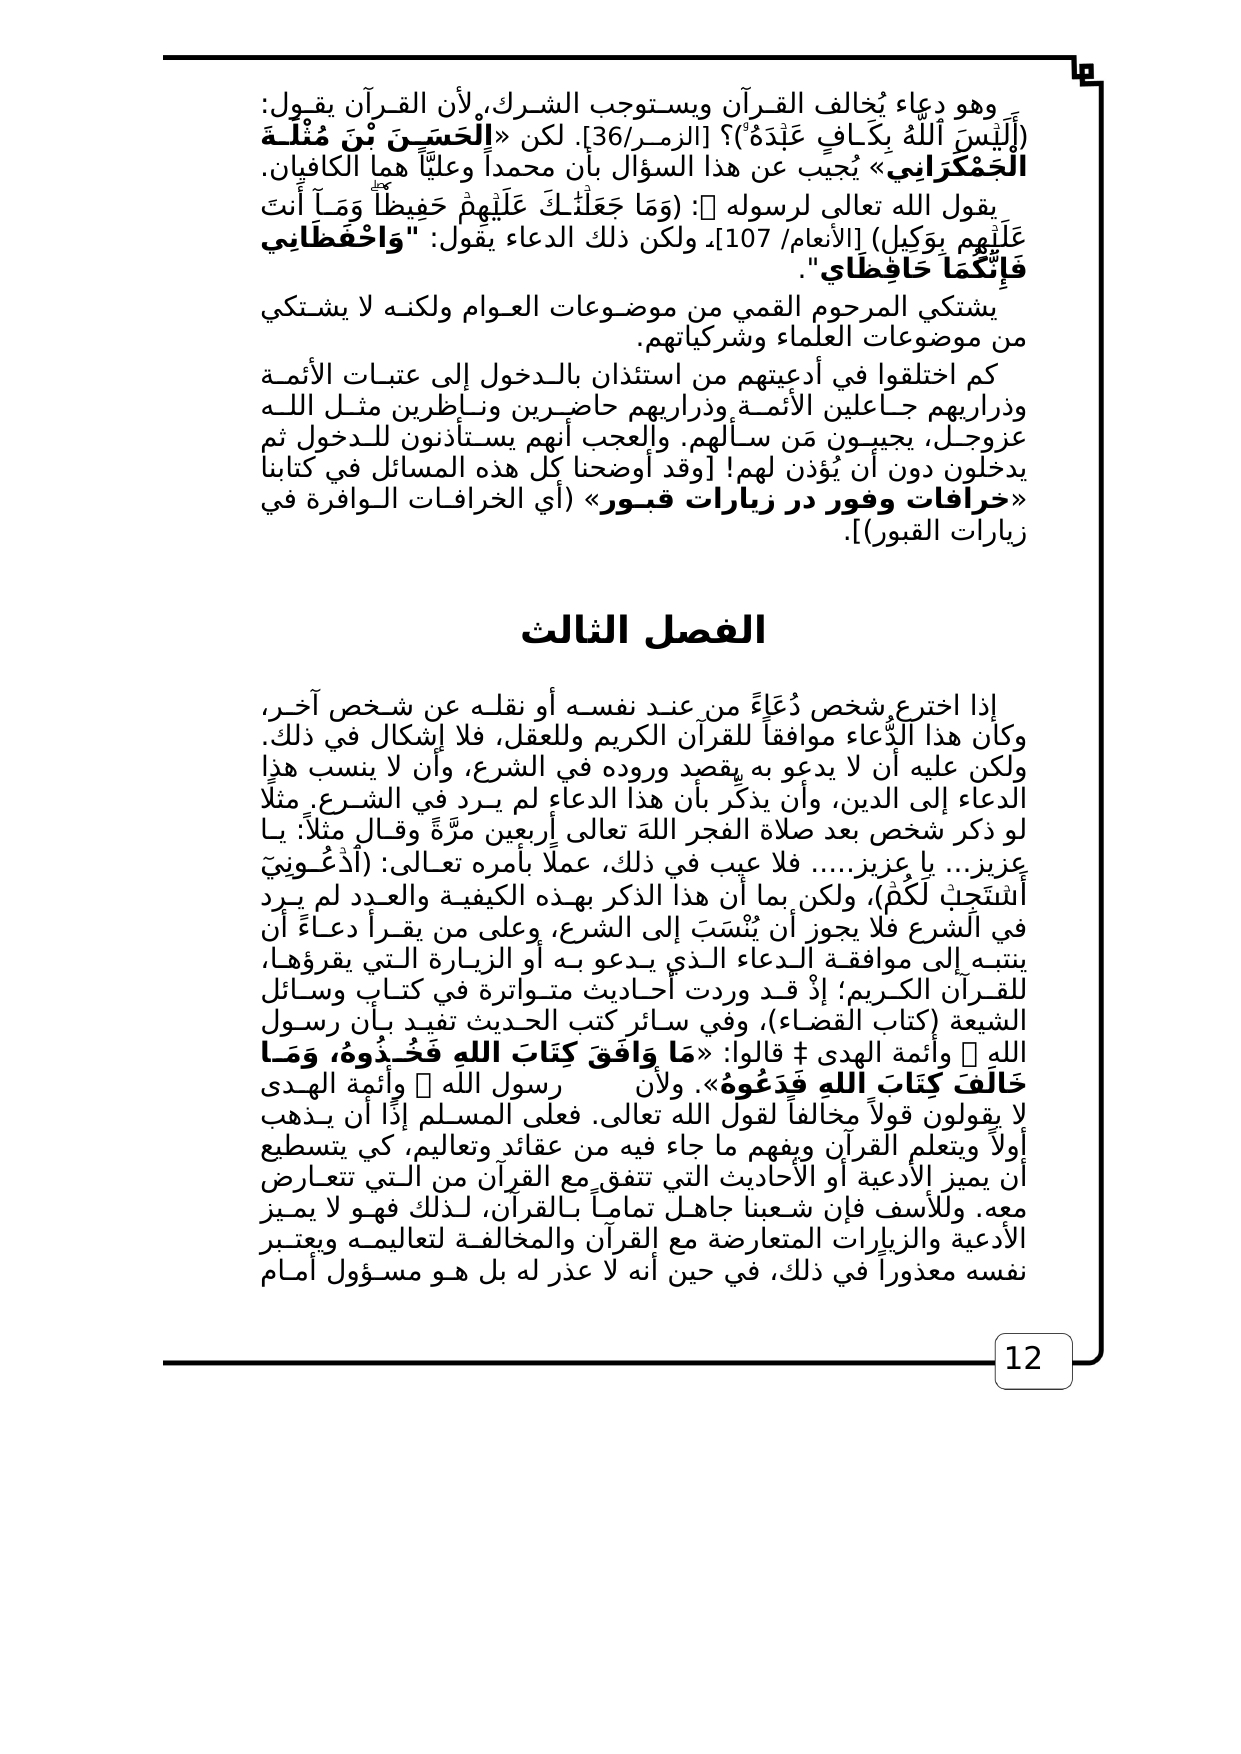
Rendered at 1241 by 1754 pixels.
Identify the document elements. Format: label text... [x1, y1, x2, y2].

picture [163, 0, 1169, 1421]
text وهو دعاء يُخالف القرآن ويستوجب الشرك، لأن القرآن يقول: ﴿أَلَيۡسَ ٱللَّهُ بِكَافٍ عَبۡدَهُۥ﴾؟ [الزمر/36]. لكن «الْحَسَنَ بْنَ مُثْلَةَ الْجَمْكَرَانِي‏» يُجيب عن هذا السؤال بأن محمداً وعليَّاً هما الكافيان. [260, 89, 1028, 183]
text كم اختلقوا في أدعيتهم من استئذان بالدخول إلى عتبات الأئمة وذراريهم جاعلين الأئمة وذراريهم حاضرين وناظرين مثل الله عزوجل، يجيبون مَن سألهم. والعجب أنهم يستأذنون للدخول ثم يدخلون دون أن يُؤذن لهم! [وقد أوضحنا كل هذه المسائل في كتابنا «خرافات وفور در زيارات قبور» (أي الخرافات الوافرة في زيارات القبور)]. [260, 360, 1028, 546]
text يقول الله تعالى لرسوله : ﴿وَمَا جَعَلۡنَٰكَ عَلَيۡهِمۡ حَفِيظٗاۖ وَمَآ أَنتَ عَلَيۡهِم بِوَكِيلٖ﴾ [الأنعام/ 107]، ولكن ذلك الدعاء يقول: "وَاحْفَظَانِي فَإِنَّكُمَا حَافِظَاي". [260, 189, 1028, 285]
text يشتكي المرحوم القمي من موضوعات العوام ولكنه لا يشتكي من موضوعات العلماء وشركياتهم. [260, 291, 1028, 353]
subtitle الفصل الثالث [260, 609, 1028, 653]
